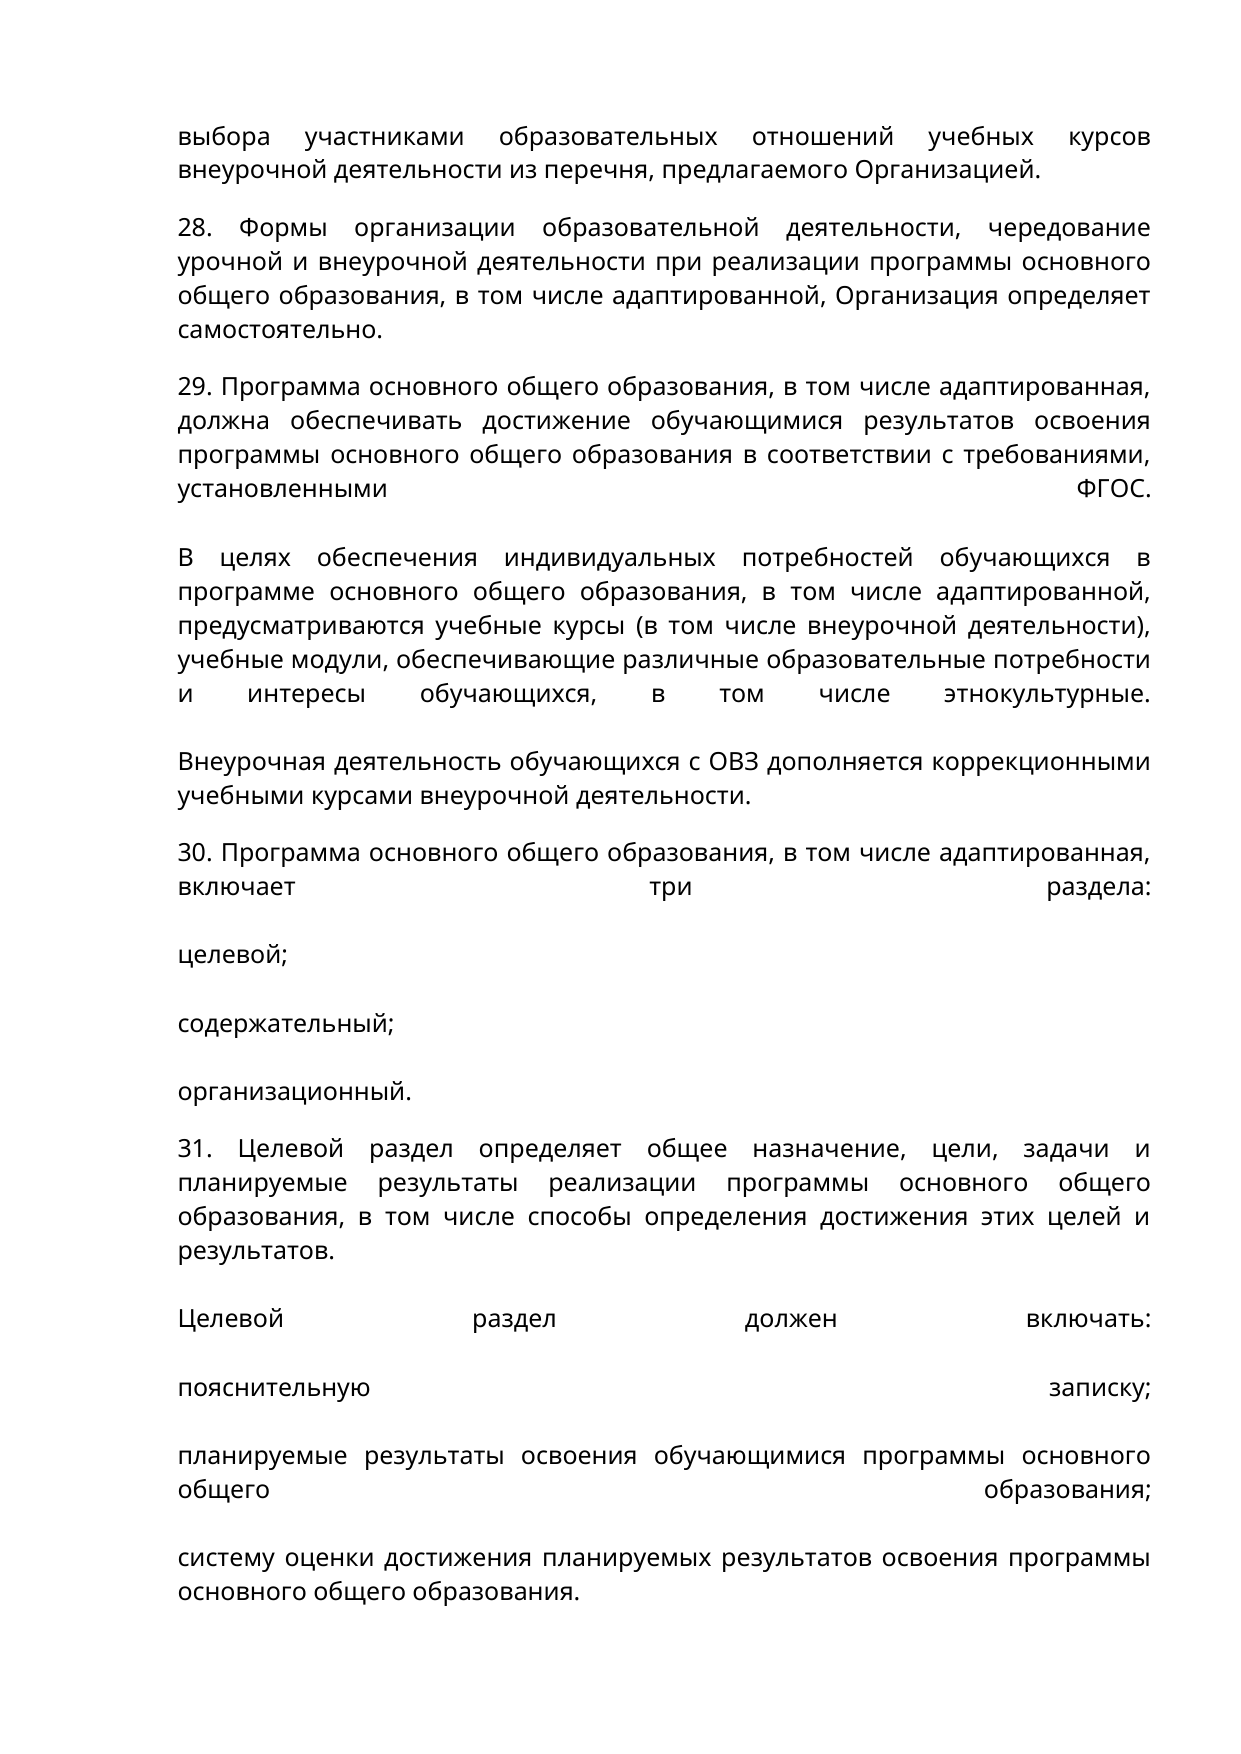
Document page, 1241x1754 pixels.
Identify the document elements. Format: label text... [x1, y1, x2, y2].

text 28. Формы организации образовательной деятельности, чередование урочной и внеурочной деятельности при реализации программы основного общего образования, в том числе адаптированной, Организация определяет самостоятельно. [177, 209, 1152, 346]
text 31. Целевой раздел определяет общее назначение, цели, задачи и планируемые результаты реализации программы основного общего образования, в том числе способы определения достижения этих целей и результатов. Целевой раздел должен включать: пояснительную записку; планируемые результаты освоения обучающимися программы основного общего образования; систему оценки достижения планируемых результатов освоения программы основного общего образования. [177, 1131, 1152, 1608]
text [177, 118, 1152, 186]
text 29. Программа основного общего образования, в том числе адаптированная, должна обеспечивать достижение обучающимися результатов освоения программы основного общего образования в соответствии с требованиями, установленными ФГОС. В целях обеспечения индивидуальных потребностей обучающихся в программе основного общего образования, в том числе адаптированной, предусматриваются учебные курсы (в том числе внеурочной деятельности), учебные модули, обеспечивающие различные образовательные потребности и интересы обучающихся, в том числе этнокультурные. Внеурочная деятельность обучающихся с ОВЗ дополняется коррекционными учебными курсами внеурочной деятельности. [177, 369, 1152, 812]
text 30. Программа основного общего образования, в том числе адаптированная, включает три раздела: целевой; содержательный; организационный. [177, 835, 1152, 1107]
